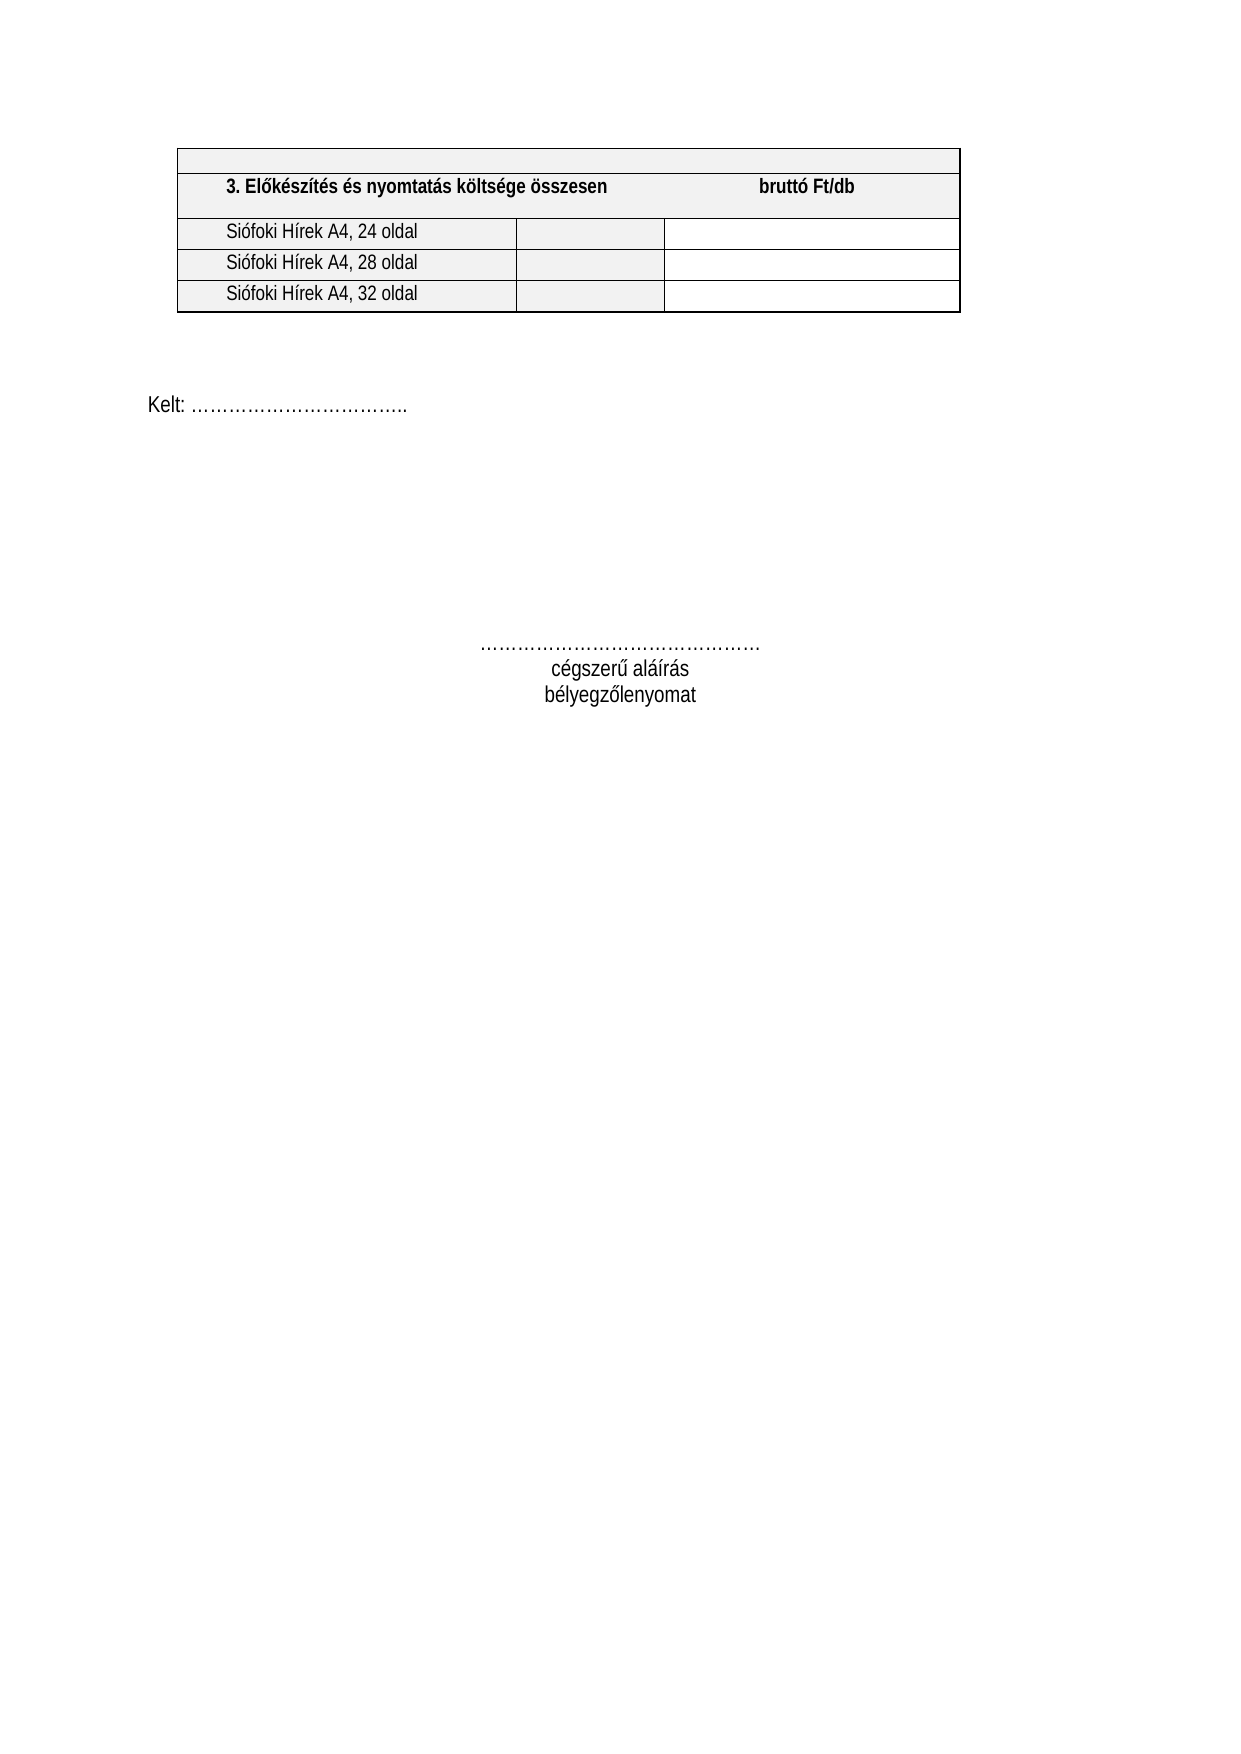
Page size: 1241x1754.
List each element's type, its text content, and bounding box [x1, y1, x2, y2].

table_cell [178, 149, 959, 173]
table_cell [517, 281, 664, 311]
table_cell 3. Előkészítés és nyomtatás költsége összesen bruttó Ft/db [178, 174, 959, 218]
text Kelt: …………………………….. [148, 391, 1092, 418]
text ……………………………………… [148, 629, 1092, 655]
table_cell [665, 281, 959, 311]
table_cell Siófoki Hírek A4, 32 oldal [178, 281, 516, 311]
table_cell [665, 250, 959, 280]
table_cell Siófoki Hírek A4, 28 oldal [178, 250, 516, 280]
text bélyegzőlenyomat [148, 681, 1092, 708]
text cégszerű aláírás [148, 655, 1092, 681]
table_cell [665, 219, 959, 249]
table_cell Siófoki Hírek A4, 24 oldal [178, 219, 516, 249]
table_cell [517, 250, 664, 280]
table_cell [517, 219, 664, 249]
